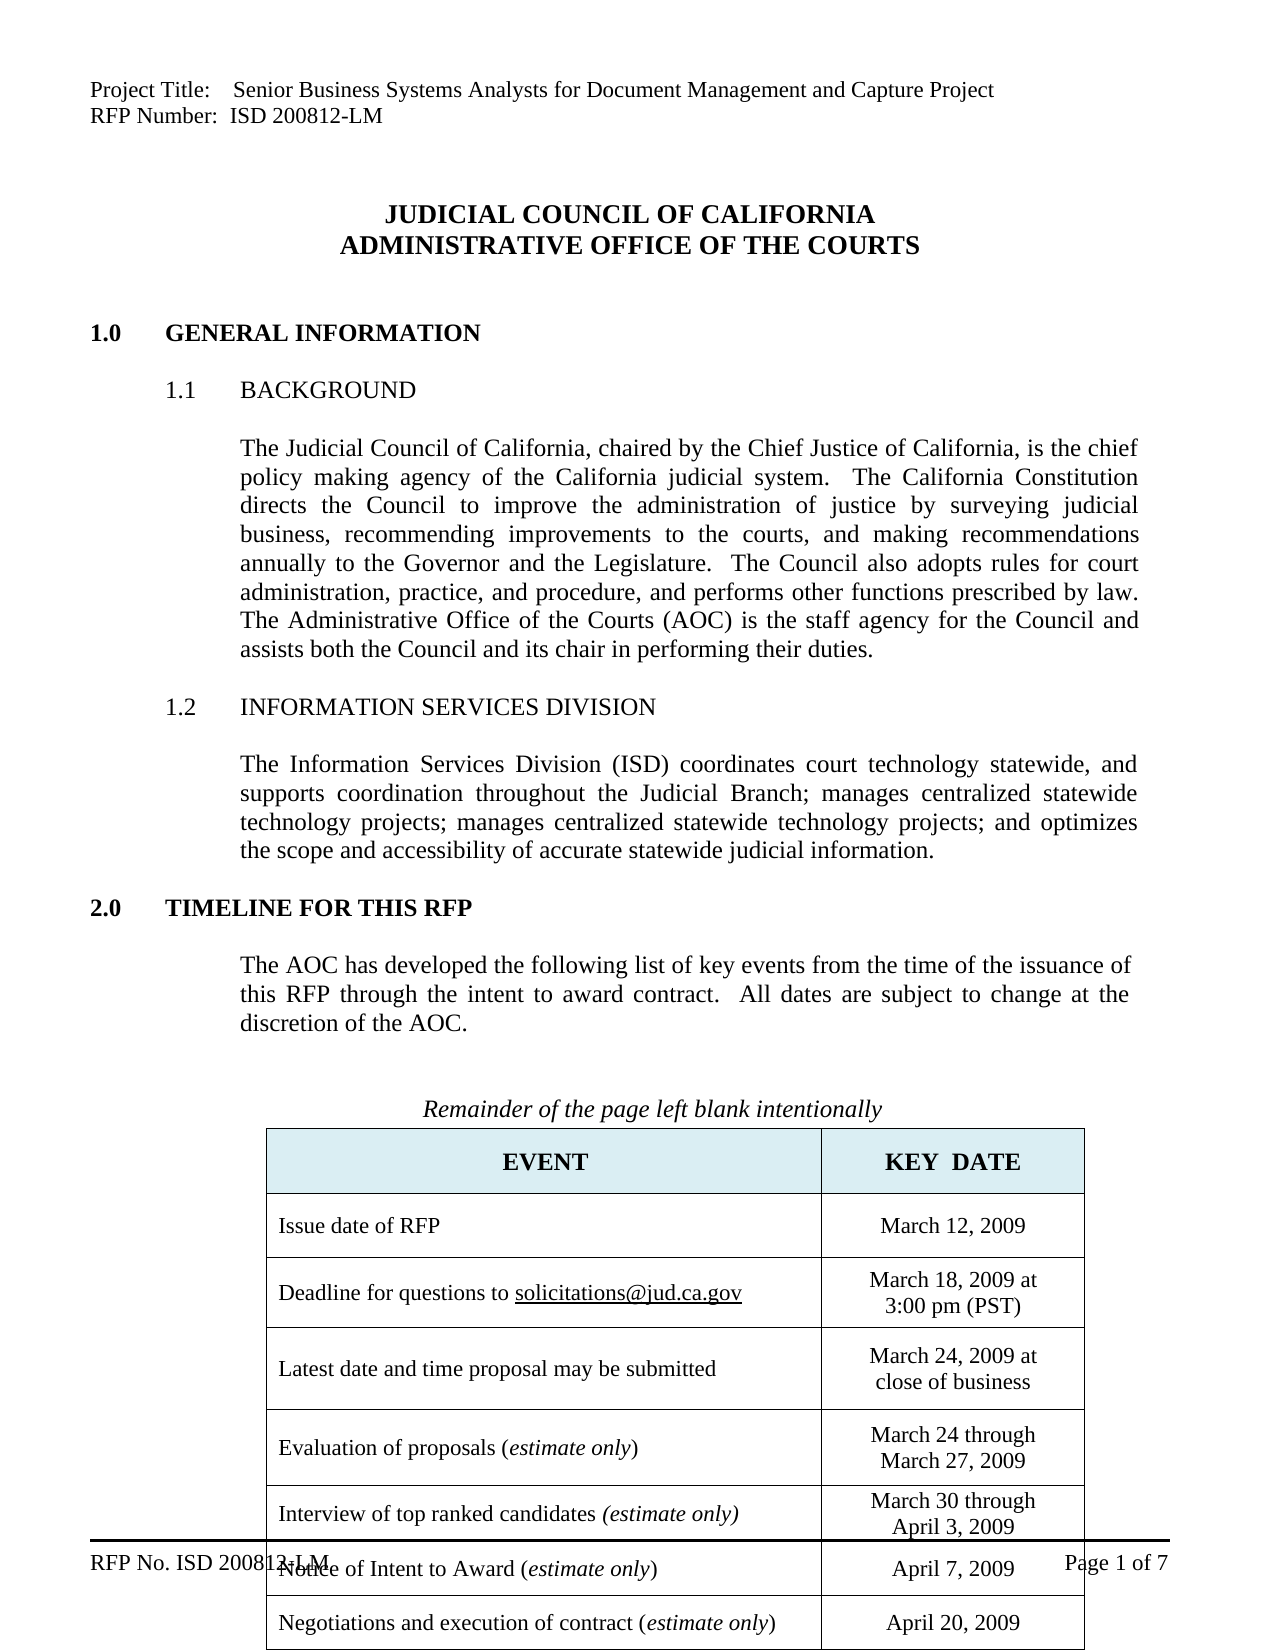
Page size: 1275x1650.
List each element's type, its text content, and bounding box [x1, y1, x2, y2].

table_header EVENT [267, 1129, 821, 1193]
text Remainder of the page left blank intentionally [165, 1094, 1140, 1123]
table_cell March 24 through March 27, 2009 [822, 1410, 1084, 1484]
table_cell March 24, 2009 at close of business [822, 1328, 1084, 1409]
list TIMELINE FOR THIS RFP [90, 893, 1140, 922]
table_cell Interview of top ranked candidates (estimate only) [267, 1486, 821, 1541]
table_cell Notice of Intent to Award (estimate only) [267, 1542, 821, 1595]
text 1.1 BACKGROUND [165, 375, 1170, 404]
table_cell March 18, 2009 at 3:00 pm (PST) [822, 1258, 1084, 1327]
table_cell Negotiations and execution of contract (estimate only) [267, 1596, 821, 1649]
table_cell April 20, 2009 [822, 1596, 1084, 1649]
text 1.0 GENERAL INFORMATION [90, 318, 1170, 347]
text JUDICIAL COUNCIL OF CALIFORNIA [90, 198, 1170, 229]
table_cell Deadline for questions to solicitations@jud.ca.gov [267, 1258, 821, 1327]
text 1.2 INFORMATION SERVICES DIVISION [165, 692, 1138, 720]
table_cell Evaluation of proposals (estimate only) [267, 1410, 821, 1484]
table_cell April 7, 2009 [822, 1542, 1084, 1595]
text The Information Services Division (ISD) coordinates court technology statewide, and supports coordination throughout the Judicial Branch; manages centralized statewide technology projects; manages centralized statewide technology projects; and optimizes the scope and accessibility of accurate statewide judicial information. [240, 749, 1138, 864]
table_header KEY DATE [822, 1129, 1084, 1193]
text ADMINISTRATIVE OFFICE OF THE COURTS [90, 229, 1170, 260]
table_cell March 12, 2009 [822, 1194, 1084, 1257]
table_cell Issue date of RFP [267, 1194, 821, 1257]
table_cell March 30 through April 3, 2009 [822, 1486, 1084, 1541]
text The Judicial Council of California, chaired by the Chief Justice of California, is the chief policy making agency of the California judicial system. The California Constitution directs the Council to improve the administration of justice by surveying judicial business, recommending improvements to the courts, and making recommendations annually to the Governor and the Legislature. The Council also adopts rules for court administration, practice, and procedure, and performs other functions prescribed by law. The Administrative Office of the Courts (AOC) is the staff agency for the Council and assists both the Council and its chair in performing their duties. [165, 433, 1140, 663]
table_cell Latest date and time proposal may be submitted [267, 1328, 821, 1409]
text The AOC has developed the following list of key events from the time of the issuance of this RFP through the intent to award contract. All dates are subject to change at the discretion of the AOC. [165, 950, 1140, 1037]
